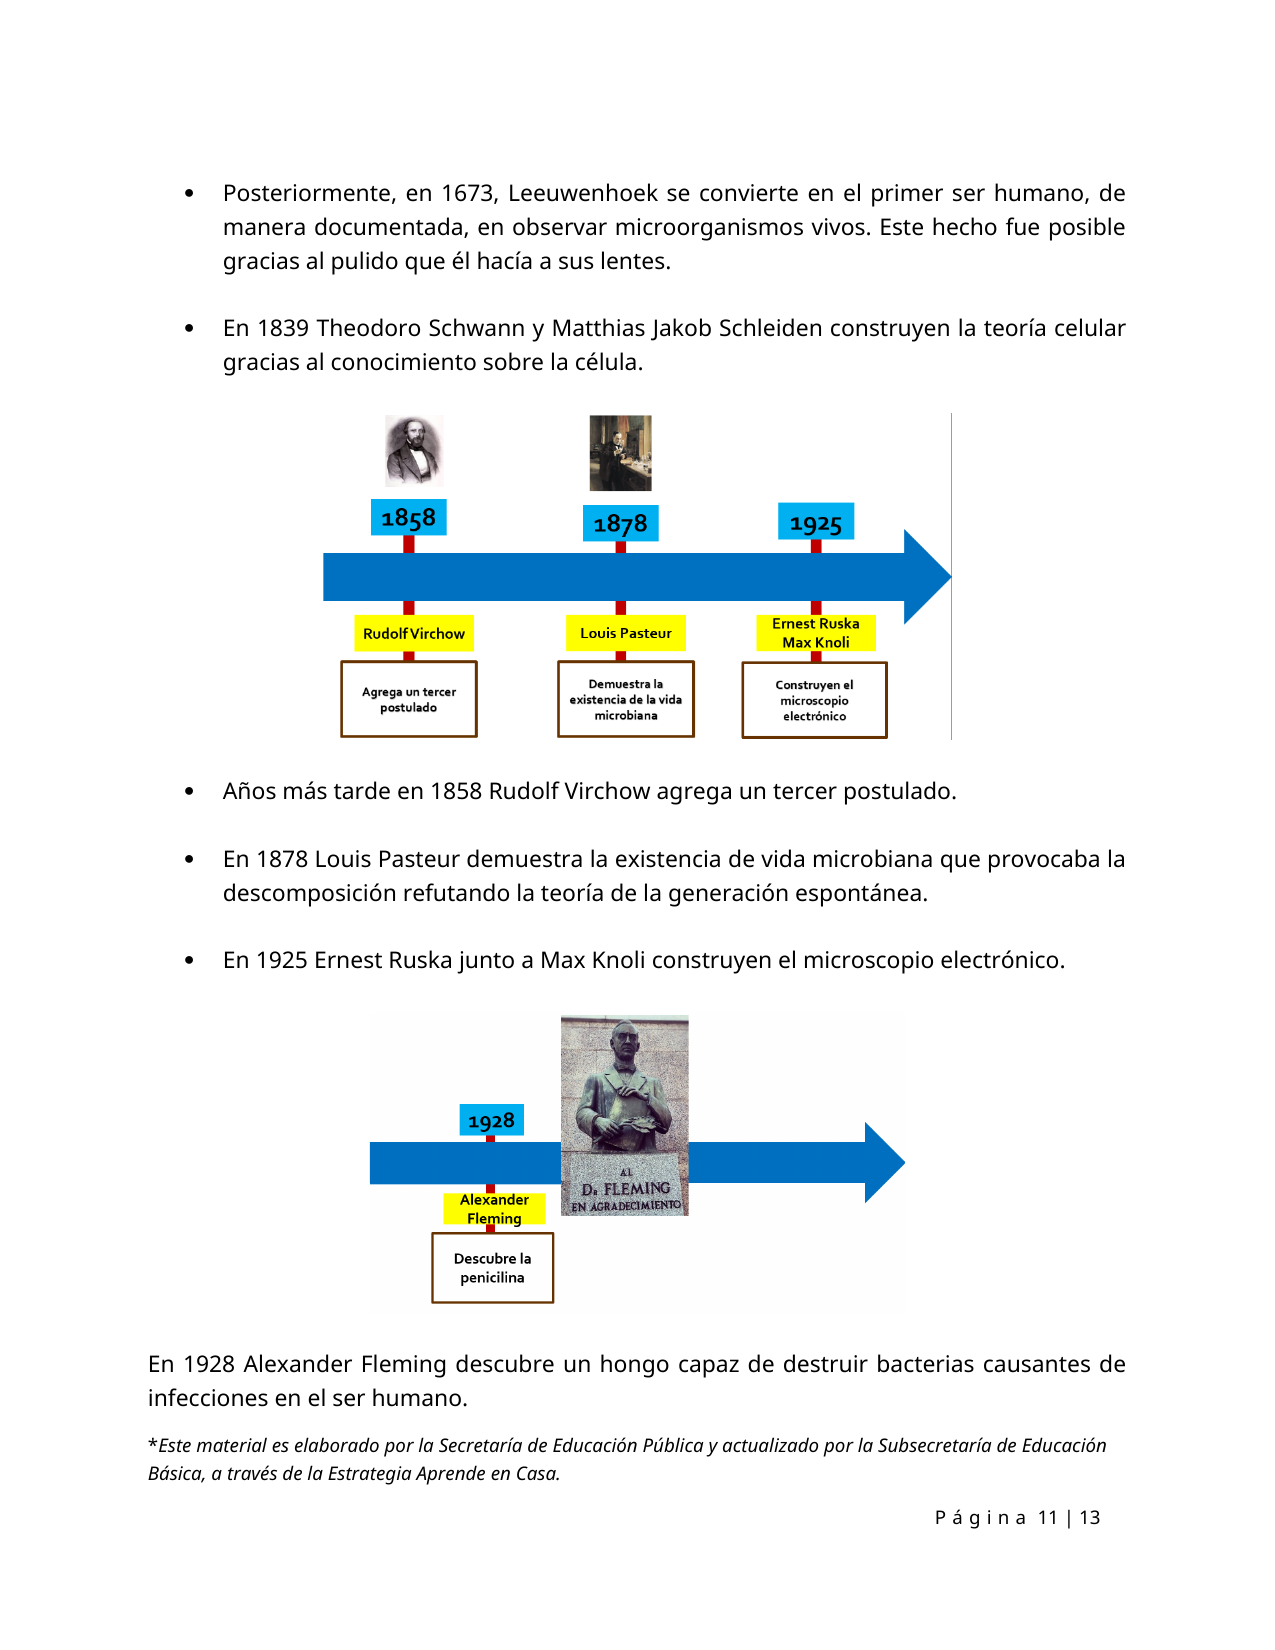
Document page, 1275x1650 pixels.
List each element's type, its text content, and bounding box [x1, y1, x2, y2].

text En 1928 Alexander Fleming descubre un hongo capaz de destruir bacterias causantes de infecciones en el ser humano. [148, 1348, 1127, 1413]
list En 1839 Theodoro Schwann y Matthias Jakob Schleiden construyen la teoría celular gracias al conocimiento sobre la célula. [185, 312, 1127, 377]
list Años más tarde en 1858 Rudolf Virchow agrega un tercer postulado. [185, 775, 1127, 806]
list Posteriormente, en 1673, Leeuwenhoek se convierte en el primer ser humano, de manera documentada, en observar microorganismos vivos. Este hecho fue posible gracias al pulido que él hacía a sus lentes. [185, 177, 1127, 276]
picture [323, 413, 952, 740]
list En 1925 Ernest Ruska junto a Max Knoli construyen el microscopio electrónico. [185, 944, 1127, 975]
list En 1878 Louis Pasteur demuestra la existencia de vida microbiana que provocaba la descomposición refutando la teoría de la generación espontánea. [185, 843, 1127, 908]
picture [369, 1011, 905, 1313]
